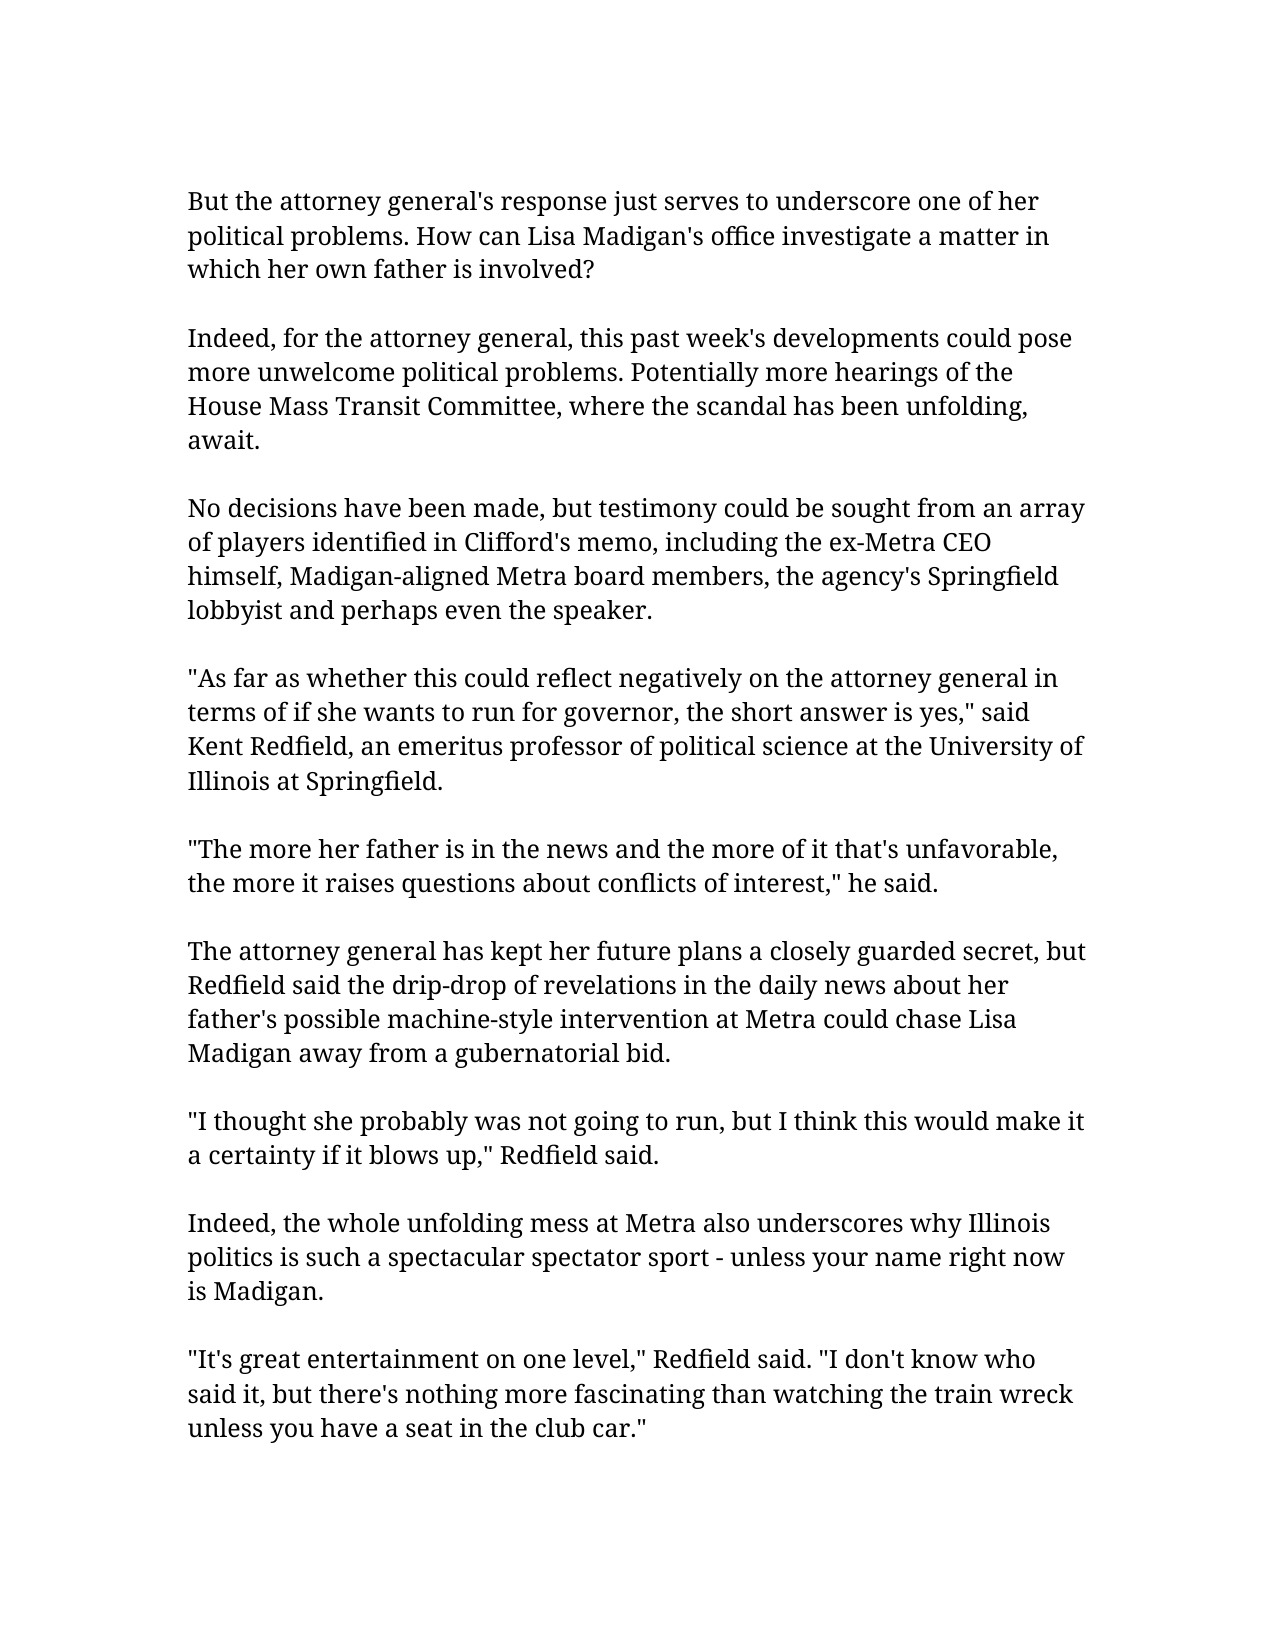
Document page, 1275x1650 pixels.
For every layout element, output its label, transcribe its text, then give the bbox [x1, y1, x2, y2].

text Indeed, the whole unfolding mess at Metra also underscores why Illinois politics is such a spectacular spectator sport - unless your name right now is Madigan. [187, 1206, 1087, 1308]
text "The more her father is in the news and the more of it that's unfavorable, the more it raises questions about conflicts of interest," he said. [187, 831, 1087, 899]
text "It's great entertainment on one level," Redfield said. "I don't know who said it, but there's nothing more fascinating than watching the train wreck unless you have a seat in the club car." [187, 1342, 1087, 1444]
text "I thought she probably was not going to run, but I think this would make it a certainty if it blows up," Redfield said. [187, 1104, 1087, 1172]
text No decisions have been made, but testimony could be sought from an array of players identified in Clifford's memo, including the ex-Metra CEO himself, Madigan-aligned Metra board members, the agency's Springfield lobbyist and perhaps even the speaker. [187, 491, 1087, 627]
text "As far as whether this could reflect negatively on the attorney general in terms of if she wants to run for governor, the short answer is yes," said Kent Redfield, an emeritus professor of political science at the University of Illinois at Springfield. [187, 661, 1087, 797]
text But the attorney general's response just serves to underscore one of her political problems. How can Lisa Madigan's office investigate a matter in which her own father is involved? [187, 184, 1087, 286]
text Indeed, for the attorney general, this past week's developments could pose more unwelcome political problems. Potentially more hearings of the House Mass Transit Committee, where the scandal has been unfolding, await. [187, 320, 1087, 457]
text The attorney general has kept her future plans a closely guarded secret, but Redfield said the drip-drop of revelations in the daily news about her father's possible machine-style intervention at Metra could chase Lisa Madigan away from a gubernatorial bid. [187, 933, 1087, 1070]
